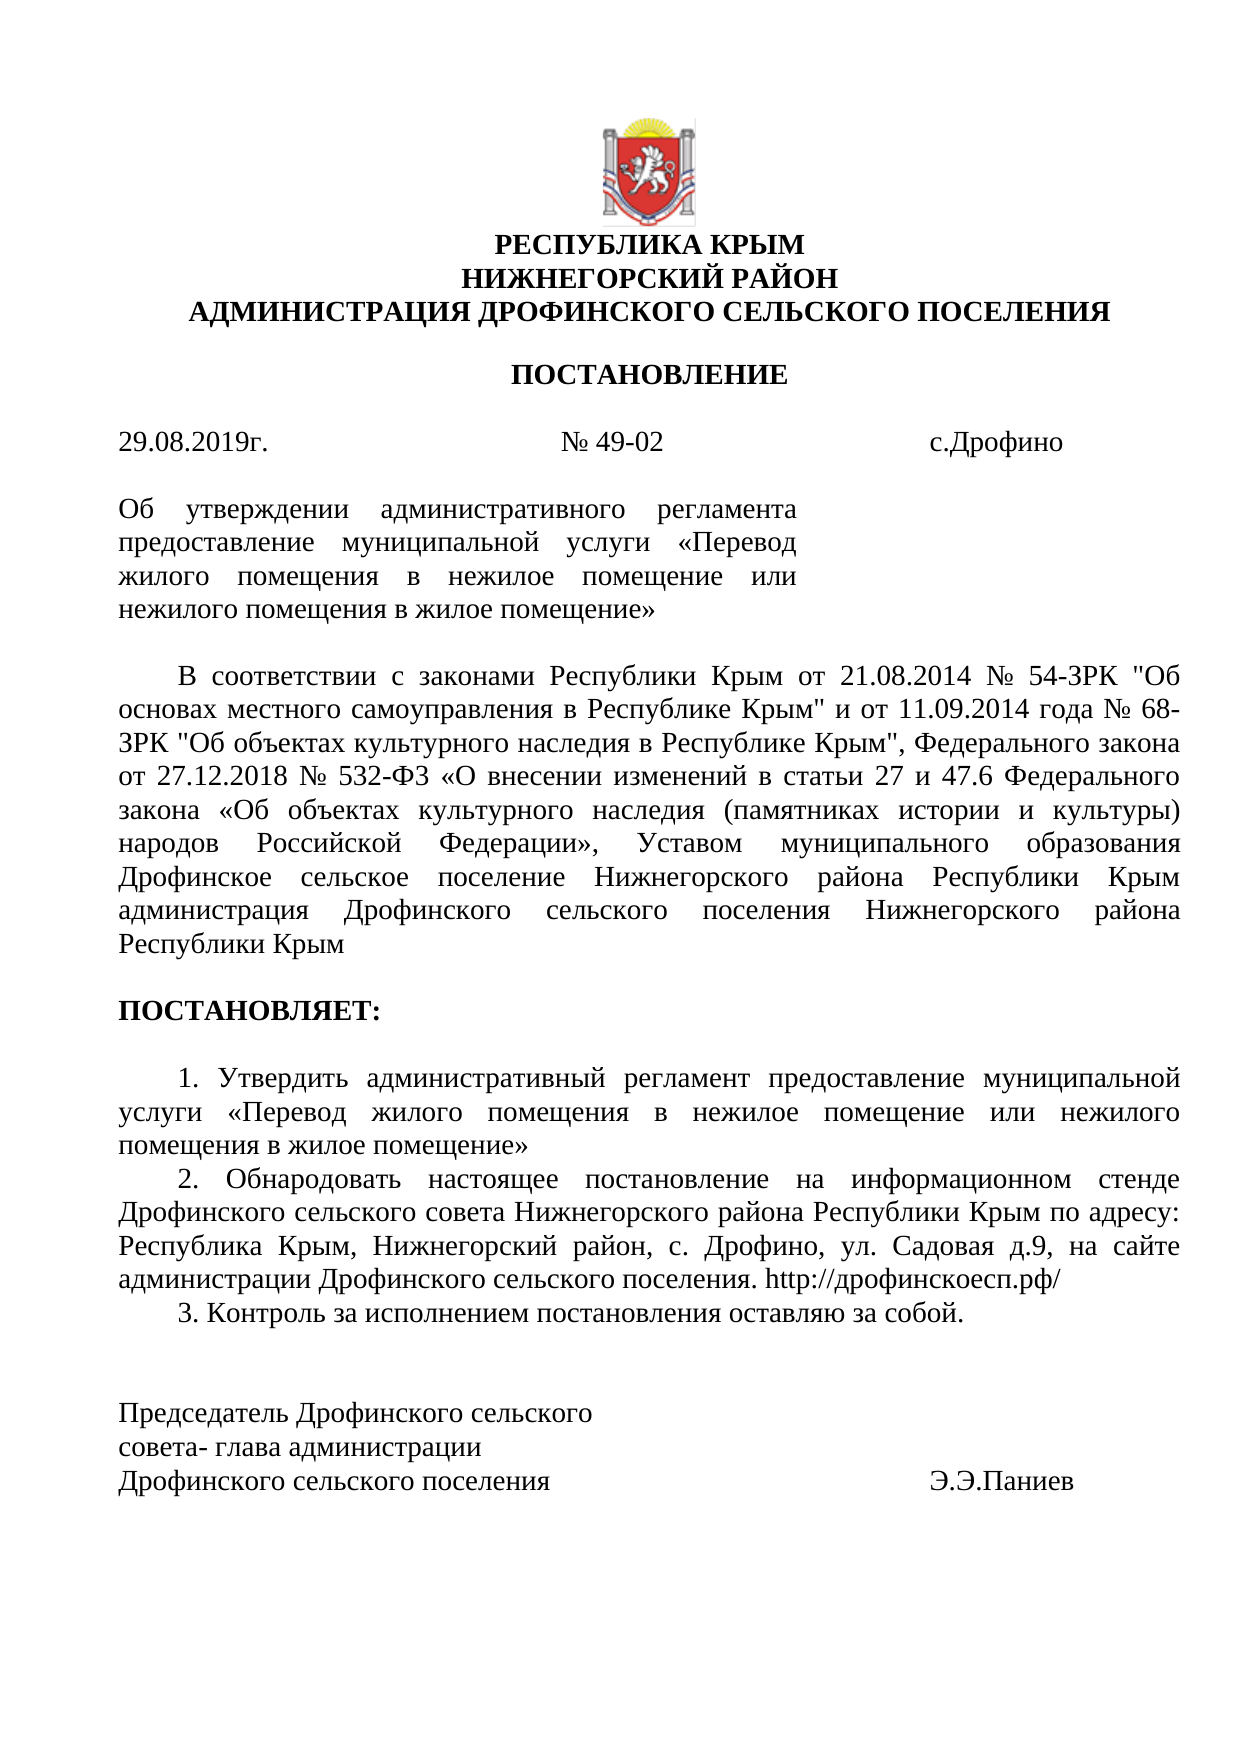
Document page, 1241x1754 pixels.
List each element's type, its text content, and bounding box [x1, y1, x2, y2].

text 2. Обнародовать настоящее постановление на информационном стенде Дрофинского сельского совета Нижнегорского района Республики Крым по адресу: Республика Крым, Нижнегорский район, с. Дрофино, ул. Садовая д.9, на сайте администрации Дрофинского сельского поселения. http://дрофинскоесп.рф/ [118, 1161, 1181, 1295]
text РЕСПУБЛИКА КРЫМ [118, 227, 1181, 261]
text ПОСТАНОВЛЕНИЕ [118, 357, 1181, 390]
text Об утверждении административного регламента предоставление муниципальной услуги «Перевод жилого помещения в нежилое помещение или нежилого помещения в жилое помещение» [118, 491, 797, 625]
text 29.08.2019г. № 49-02 с.Дрофино [118, 424, 1181, 457]
text В соответствии с законами Республики Крым от 21.08.2014 № 54-ЗРК "Об основах местного самоуправления в Республике Крым" и от 11.09.2014 года № 68-ЗРК "Об объектах культурного наследия в Республике Крым", Федерального закона от 27.12.2018 № 532-Ф3 «О внесении изменений в статьи 27 и 47.6 Федерального закона «Об объектах культурного наследия (памятниках истории и культуры) народов Российской Федерации», Уставом муниципального образования Дрофинское сельское поселение Нижнегорского района Республики Крым администрация Дрофинского сельского поселения Нижнегорского района Республики Крым [118, 658, 1181, 959]
text ПОСТАНОВЛЯЕТ: [118, 993, 1181, 1027]
text 1. Утвердить административный регламент предоставление муниципальной услуги «Перевод жилого помещения в нежилое помещение или нежилого помещения в жилое помещение» [118, 1060, 1181, 1161]
text АДМИНИСТРАЦИЯ ДРОФИНСКОГО СЕЛЬСКОГО ПОСЕЛЕНИЯ [118, 294, 1181, 328]
text совета- глава администрации [118, 1429, 1181, 1463]
text НИЖНЕГОРСКИЙ РАЙОН [118, 261, 1181, 294]
text Дрофинского сельского поселения Э.Э.Паниев [118, 1463, 1181, 1496]
text Председатель Дрофинского сельского [118, 1396, 1181, 1429]
picture [602, 118, 697, 228]
text 3. Контроль за исполнением постановления оставляю за собой. [118, 1295, 1181, 1328]
